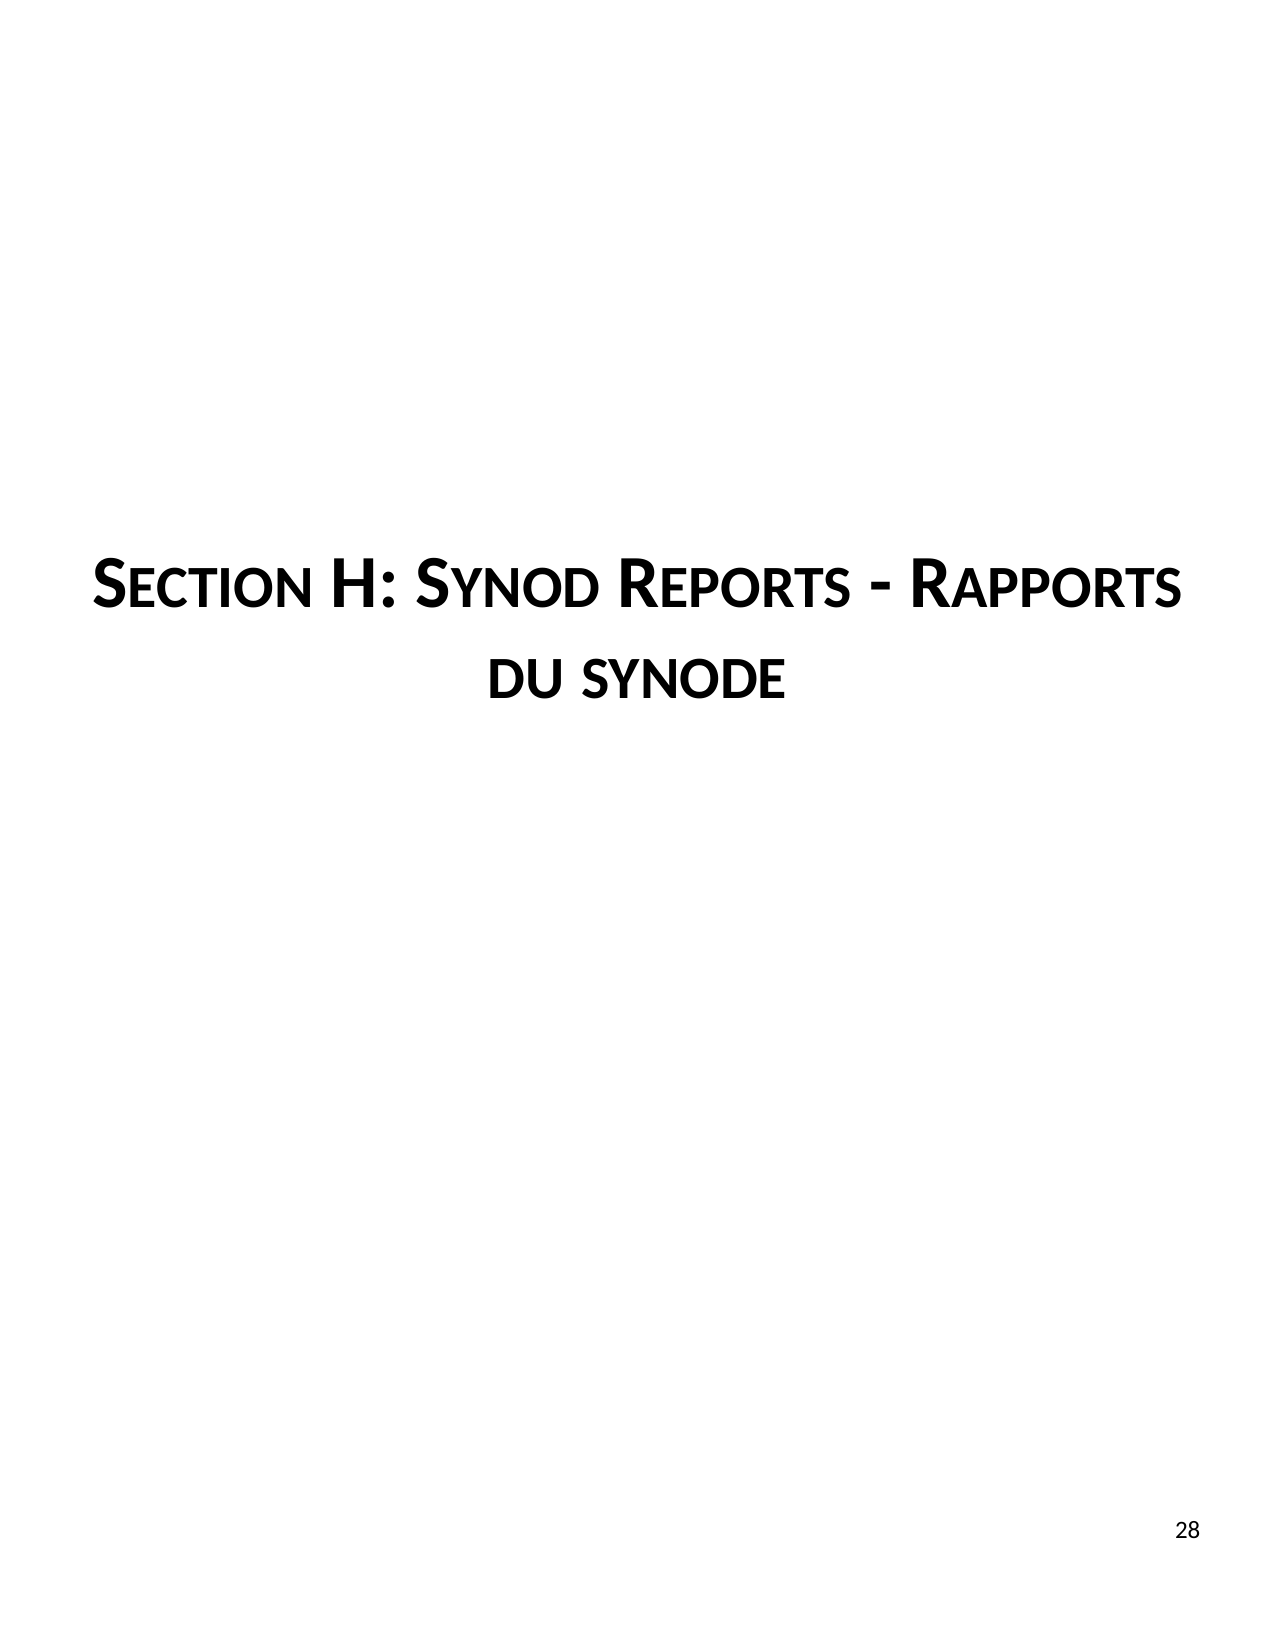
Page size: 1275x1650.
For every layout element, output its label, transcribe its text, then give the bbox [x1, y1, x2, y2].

subtitle Section H: Synod Reports - Rapports du synode [75, 534, 1200, 717]
